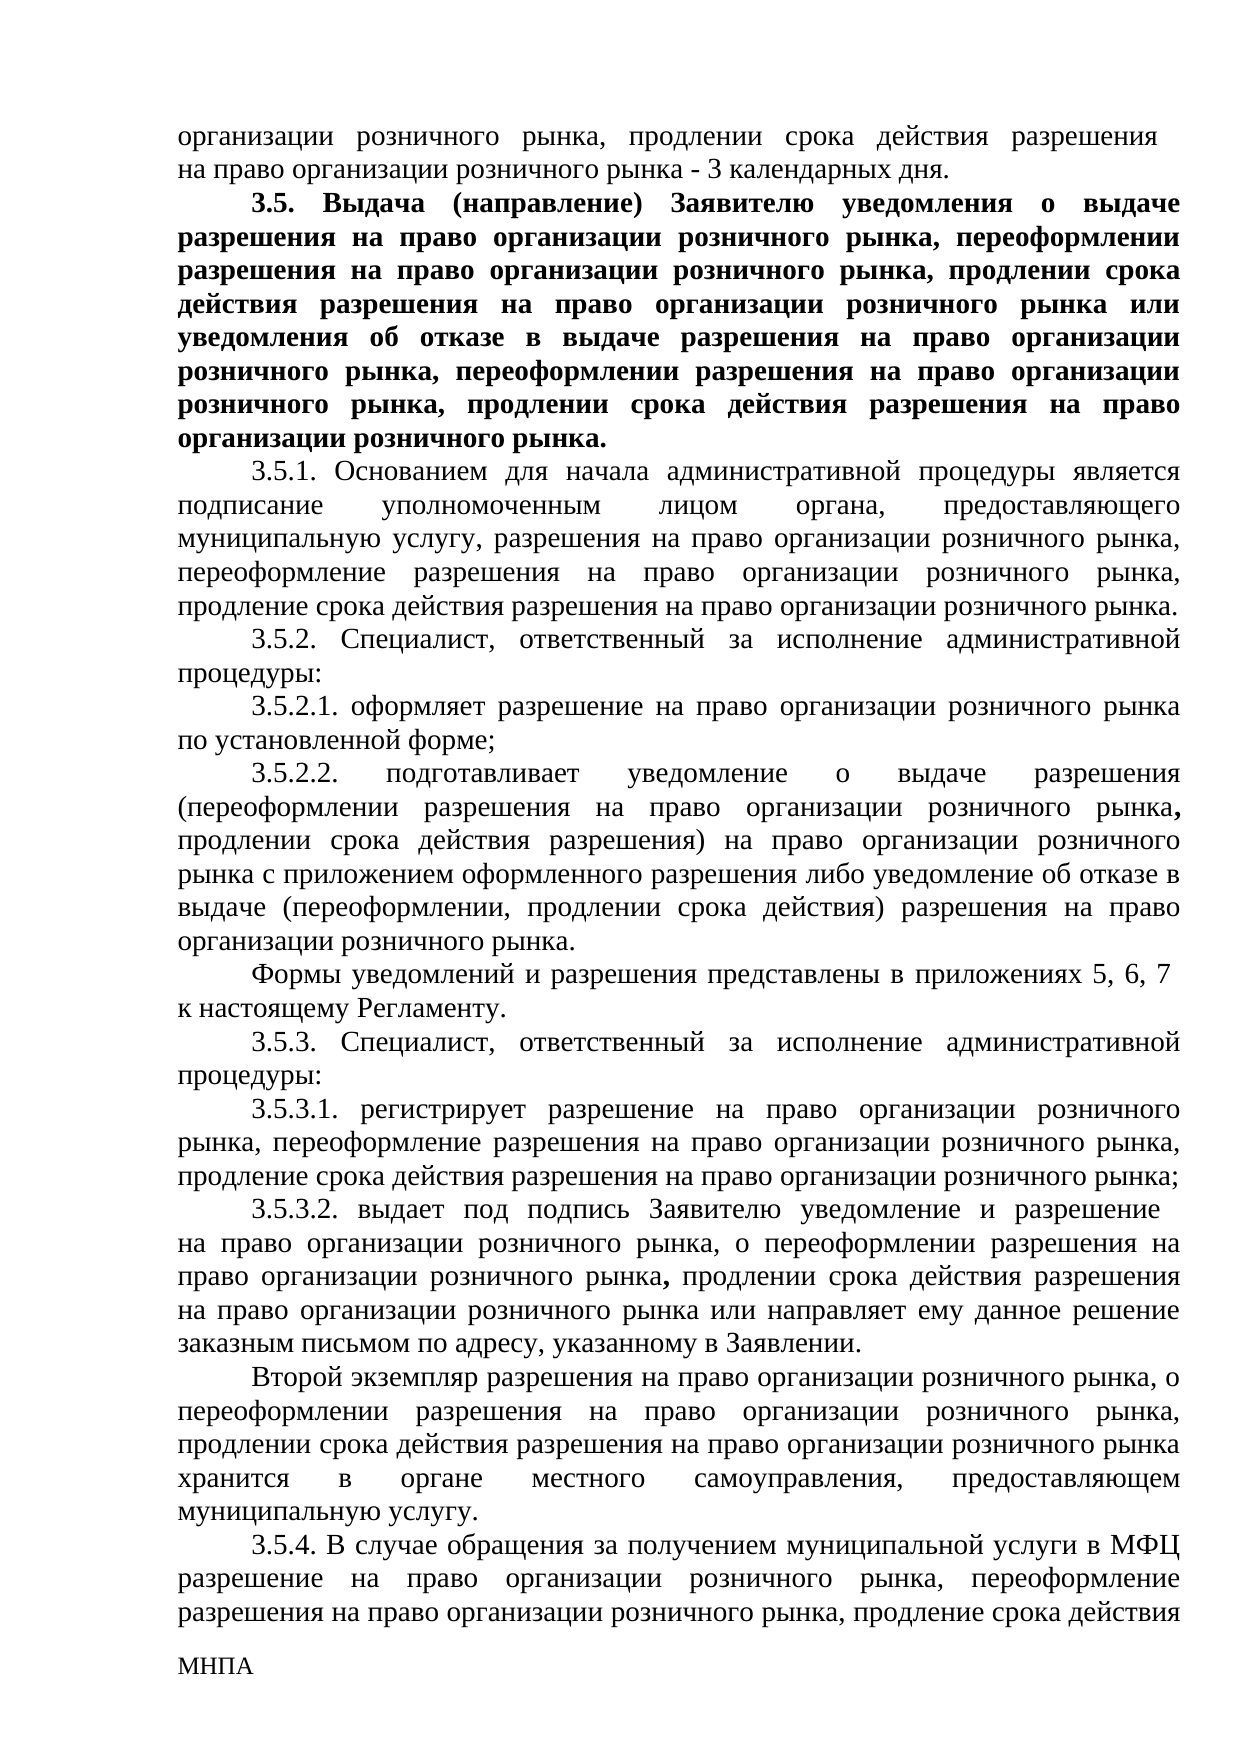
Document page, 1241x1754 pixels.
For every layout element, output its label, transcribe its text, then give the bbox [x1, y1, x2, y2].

text 3.5.2.2. подготавливает уведомление о выдаче разрешения (переоформлении разрешения на право организации розничного рынка, продлении срока действия разрешения) на право организации розничного рынка с приложением оформленного разрешения либо уведомление об отказе в выдаче (переоформлении, продлении срока действия) разрешения на право организации розничного рынка. [177, 755, 1181, 957]
text Формы уведомлений и разрешения представлены в приложениях 5, 6, 7 к настоящему Регламенту. [177, 957, 1181, 1024]
text 3.5.3. Специалист, ответственный за исполнение административной процедуры: [177, 1024, 1181, 1091]
text 3.5.1. Основанием для начала административной процедуры является подписание уполномоченным лицом органа, предоставляющего муниципальную услугу, разрешения на право организации розничного рынка, переоформление разрешения на право организации розничного рынка, продление срока действия разрешения на право организации розничного рынка. [177, 453, 1181, 621]
text 3.5.2. Специалист, ответственный за исполнение административной процедуры: [177, 621, 1181, 688]
text 3.5.3.2. выдает под подпись Заявителю уведомление и разрешение на право организации розничного рынка, о переоформлении разрешения на право организации розничного рынка, продлении срока действия разрешения на право организации розничного рынка или направляет ему данное решение заказным письмом по адресу, указанному в Заявлении. [177, 1191, 1181, 1359]
text 3.5.3.1. регистрирует разрешение на право организации розничного рынка, переоформление разрешения на право организации розничного рынка, продление срока действия разрешения на право организации розничного рынка; [177, 1091, 1181, 1191]
text Второй экземпляр разрешения на право организации розничного рынка, о переоформлении разрешения на право организации розничного рынка, продлении срока действия разрешения на право организации розничного рынка хранится в органе местного самоуправления, предоставляющем муниципальную услугу. [177, 1359, 1181, 1527]
text 3.5. Выдача (направление) Заявителю уведомления о выдаче разрешения на право организации розничного рынка, переоформлении разрешения на право организации розничного рынка, продлении срока действия разрешения на право организации розничного рынка или уведомления об отказе в выдаче разрешения на право организации розничного рынка, переоформлении разрешения на право организации розничного рынка, продлении срока действия разрешения на право организации розничного рынка. [177, 185, 1181, 453]
text 3.5.2.1. оформляет разрешение на право организации розничного рынка по установленной форме; [177, 688, 1181, 755]
